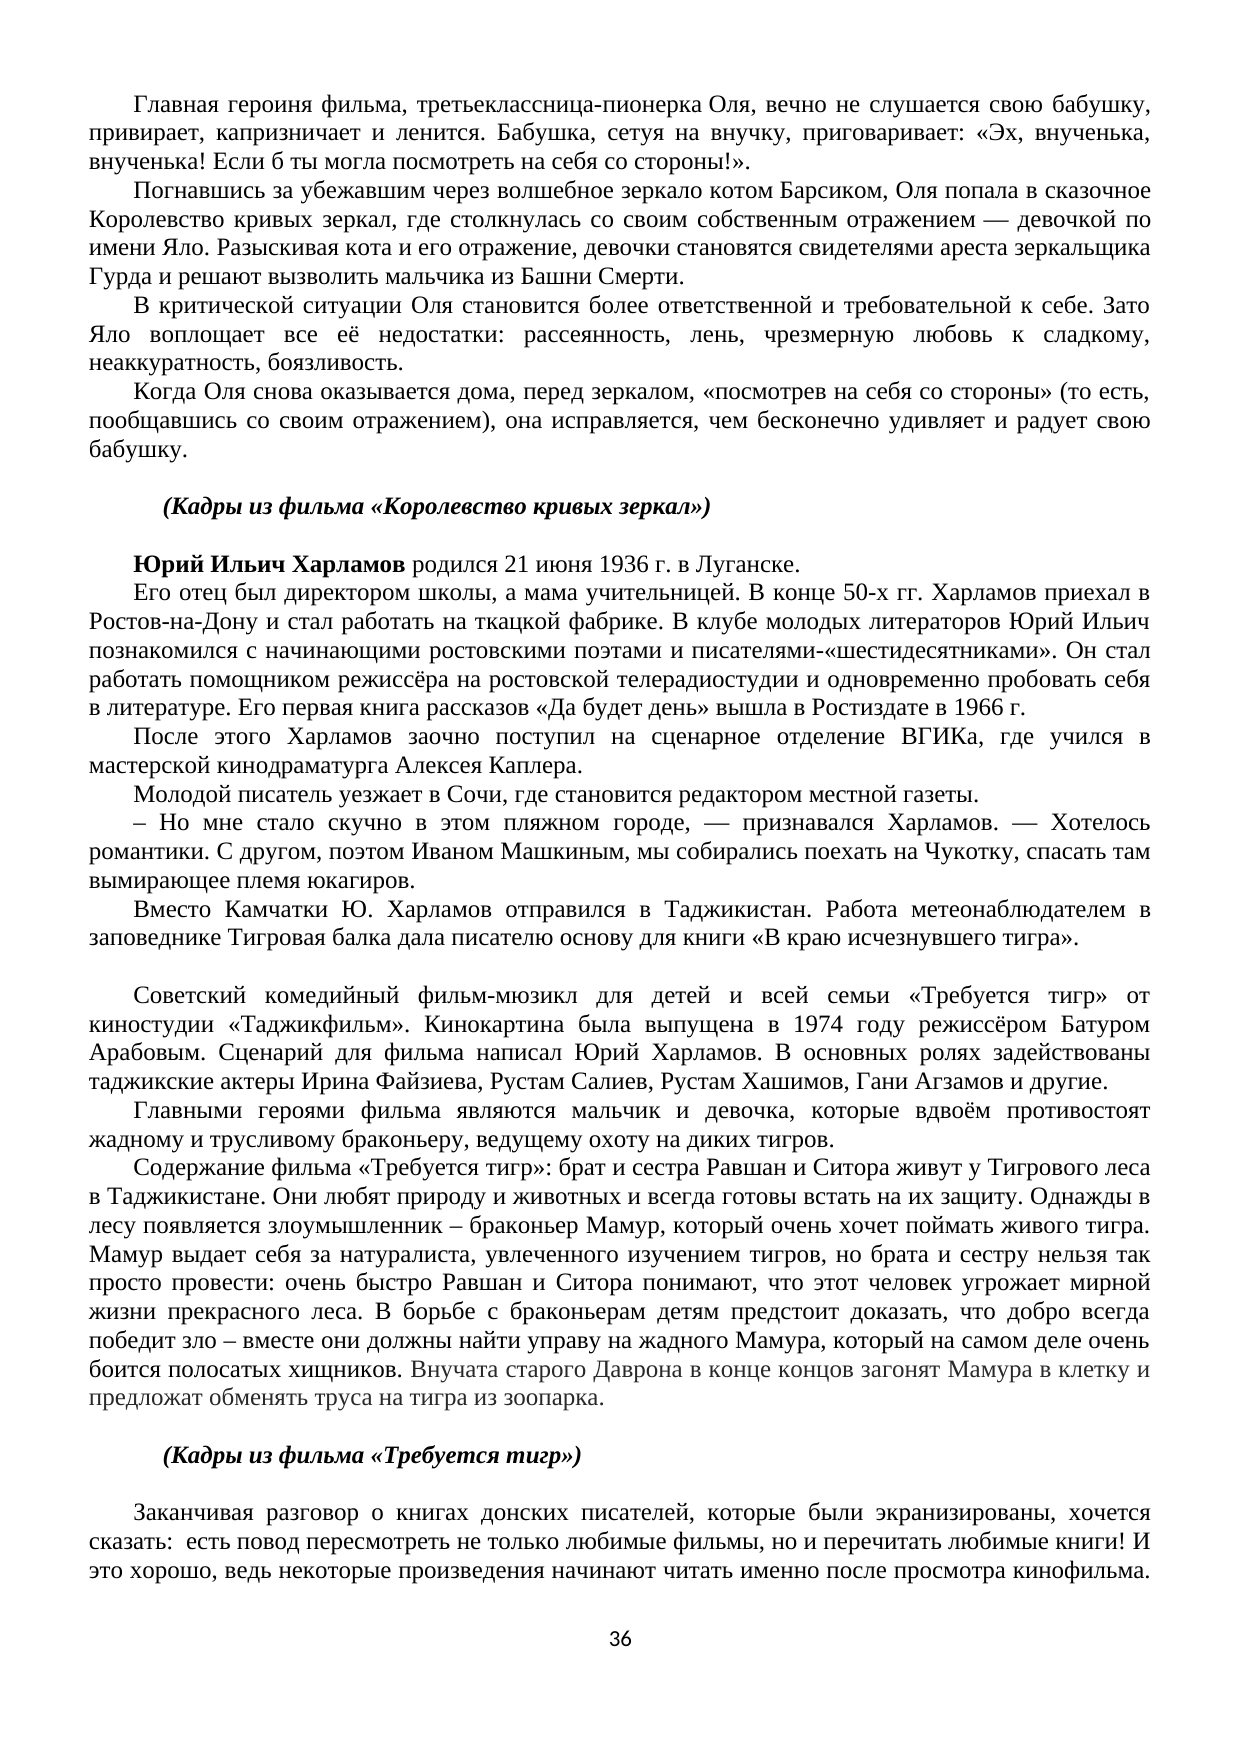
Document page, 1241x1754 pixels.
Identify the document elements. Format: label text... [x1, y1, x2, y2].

text Главная героиня фильма, третьеклассница-пионерка Оля, вечно не слушается свою бабушку, привирает, капризничает и ленится. Бабушка, сетуя на внучку, приговаривает: «Эх, внученька, внученька! Если б ты могла посмотреть на себя со стороны!». [89, 89, 1152, 175]
text Главными героями фильма являются мальчик и девочка, которые вдвоём противостоят жадному и трусливому браконьеру, ведущему охоту на диких тигров. [89, 1095, 1152, 1152]
text Когда Оля снова оказывается дома, перед зеркалом, «посмотрев на себя со стороны» (то есть, пообщавшись со своим отражением), она исправляется, чем бесконечно удивляет и радует свою бабушку. [89, 376, 1152, 462]
text Молодой писатель уезжает в Сочи, где становится редактором местной газеты. [89, 779, 1152, 807]
text Его отец был директором школы, а мама учительницей. В конце 50-х гг. Харламов приехал в Ростов-на-Дону и стал работать на ткацкой фабрике. В клубе молодых литераторов Юрий Ильич познакомился с начинающими ростовскими поэтами и писателями-«шестидесятниками». Он стал работать помощником режиссёра на ростовской телерадиостудии и одновременно пробовать себя в литературе. Его первая книга рассказов «Да будет день» вышла в Ростиздате в 1966 г. [89, 577, 1152, 721]
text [89, 1497, 1152, 1584]
text В критической ситуации Оля становится более ответственной и требовательной к себе. Зато Яло воплощает все её недостатки: рассеянность, лень, чрезмерную любовь к сладкому, неаккуратность, боязливость. [89, 290, 1152, 376]
text Содержание фильма «Требуется тигр»: брат и сестра Равшан и Ситора живут у Тигрового леса в Таджикистане. Они любят природу и животных и всегда готовы встать на их защиту. Однажды в лесу появляется злоумышленник – браконьер Мамур, который очень хочет поймать живого тигра. Мамур выдает себя за натуралиста, увлеченного изучением тигров, но брата и сестру нельзя так просто провести: очень быстро Равшан и Ситора понимают, что этот человек угрожает мирной жизни прекрасного леса. В борьбе с браконьерам детям предстоит доказать, что добро всегда победит зло – вместе они должны найти управу на жадного Мамура, который на самом деле очень боится полосатых хищников. Внучата старого Даврона в конце концов загонят Мамура в клетку и предложат обменять труса на тигра из зоопарка. [89, 1152, 1152, 1411]
text После этого Харламов заочно поступил на сценарное отделение ВГИКа, где учился в мастерской кинодраматурга Алексея Каплера. [89, 721, 1152, 779]
text Погнавшись за убежавшим через волшебное зеркало котом Барсиком, Оля попала в сказочное Королевство кривых зеркал, где столкнулась со своим собственным отражением — девочкой по имени Яло. Разыскивая кота и его отражение, девочки становятся свидетелями ареста зеркальщика Гурда и решают вызволить мальчика из Башни Смерти. [89, 175, 1152, 290]
text Вместо Камчатки Ю. Харламов отправился в Таджикистан. Работа метеонаблюдателем в заповеднике Тигровая балка дала писателю основу для книги «В краю исчезнувшего тигра». [89, 894, 1152, 951]
text (Кадры из фильма «Требуется тигр») [89, 1440, 1152, 1469]
text (Кадры из фильма «Королевство кривых зеркал») [89, 491, 1152, 520]
text Юрий Ильич Харламов родился 21 июня 1936 г. в Луганске. [89, 549, 1152, 577]
text – Но мне стало скучно в этом пляжном городе, — признавался Харламов. — Хотелось романтики. С другом, поэтом Иваном Машкиным, мы собирались поехать на Чукотку, спасать там вымирающее племя юкагиров. [89, 807, 1152, 894]
text Советский комедийный фильм-мюзикл для детей и всей семьи «Требуется тигр» от киностудии «Таджикфильм». Кинокартина была выпущена в 1974 году режиссёром Батуром Арабовым. Сценарий для фильма написал Юрий Харламов. В основных ролях задействованы таджикские актеры Ирина Файзиева, Рустам Салиев, Рустам Хашимов, Гани Агзамов и другие. [89, 980, 1152, 1095]
